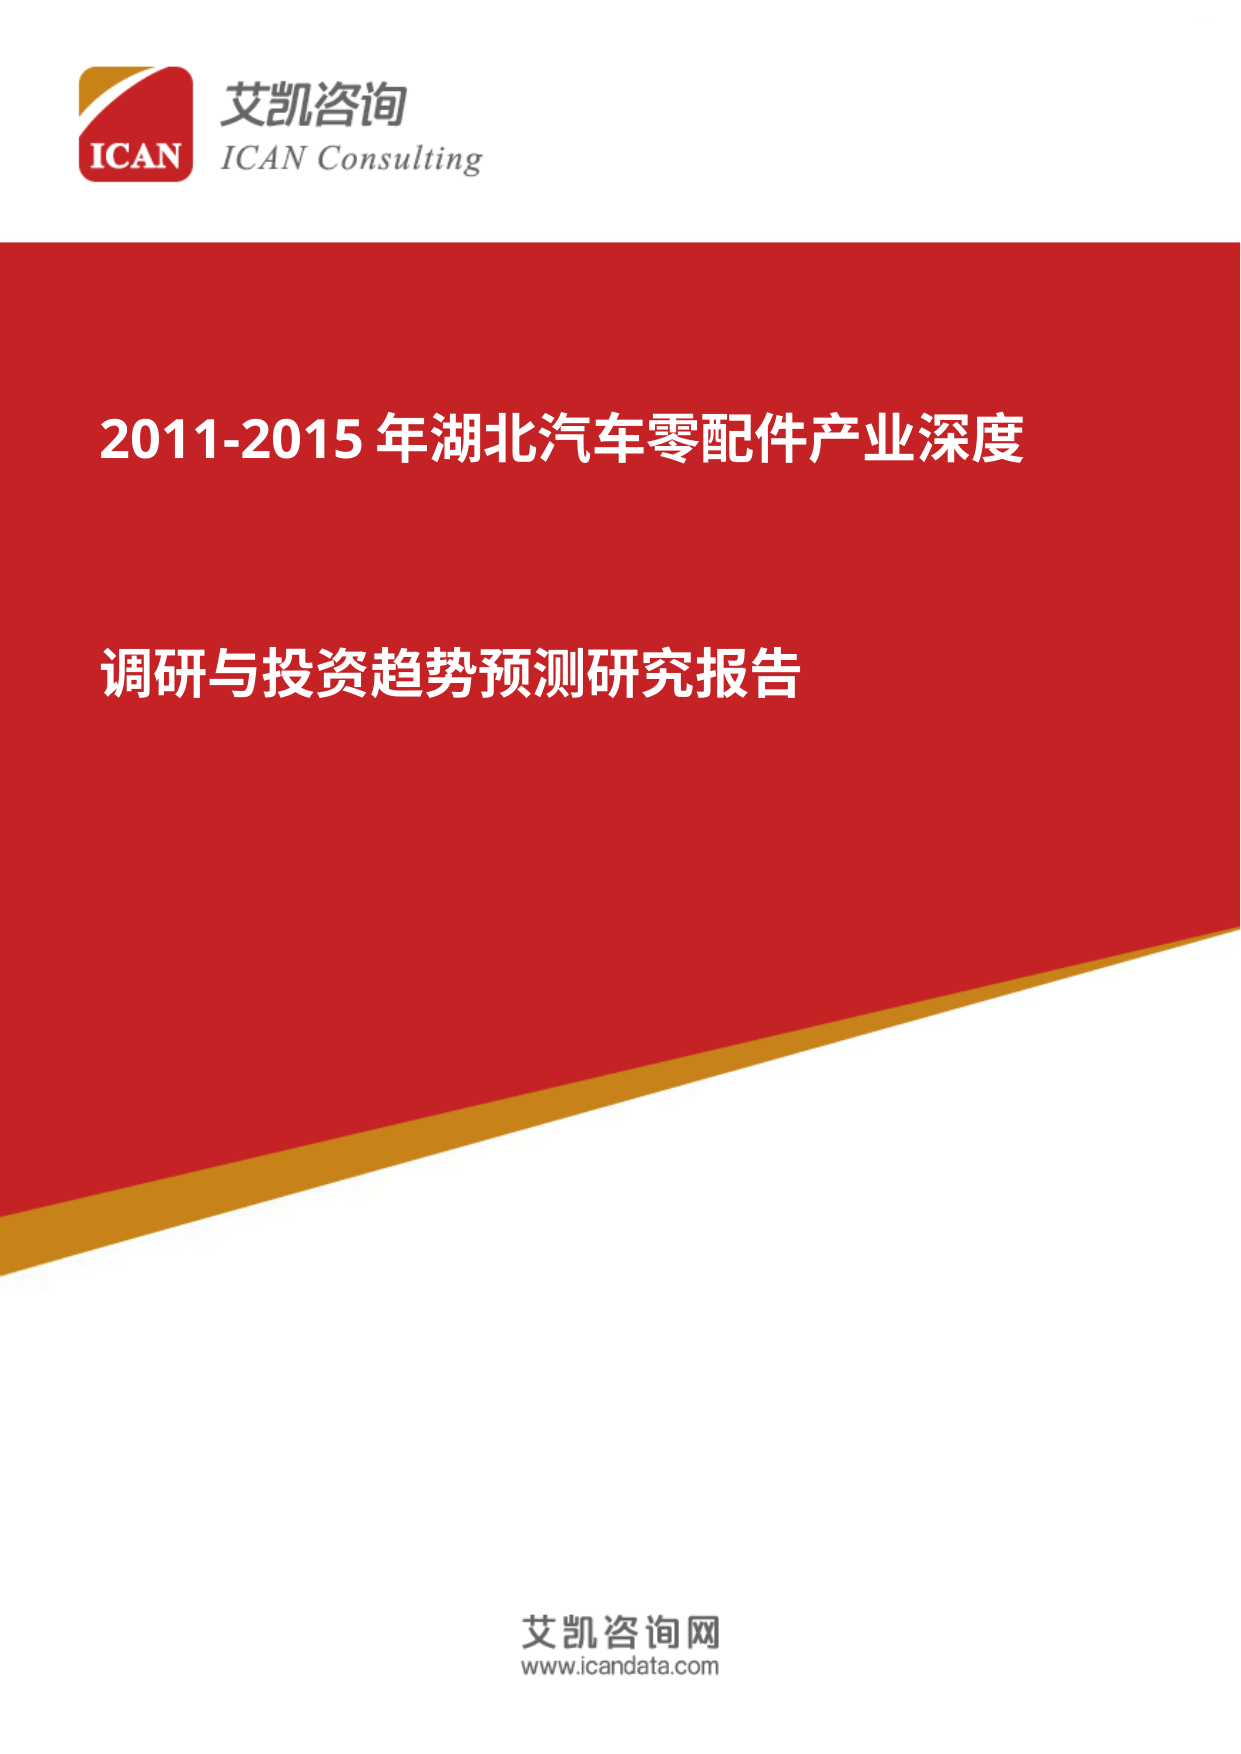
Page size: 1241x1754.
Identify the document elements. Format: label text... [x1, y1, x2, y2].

subtitle 2011-2015年湖北汽车零配件产业深度调研与投资趋势预测研究报告 [99, 386, 1053, 718]
picture [0, 5, 1241, 1754]
